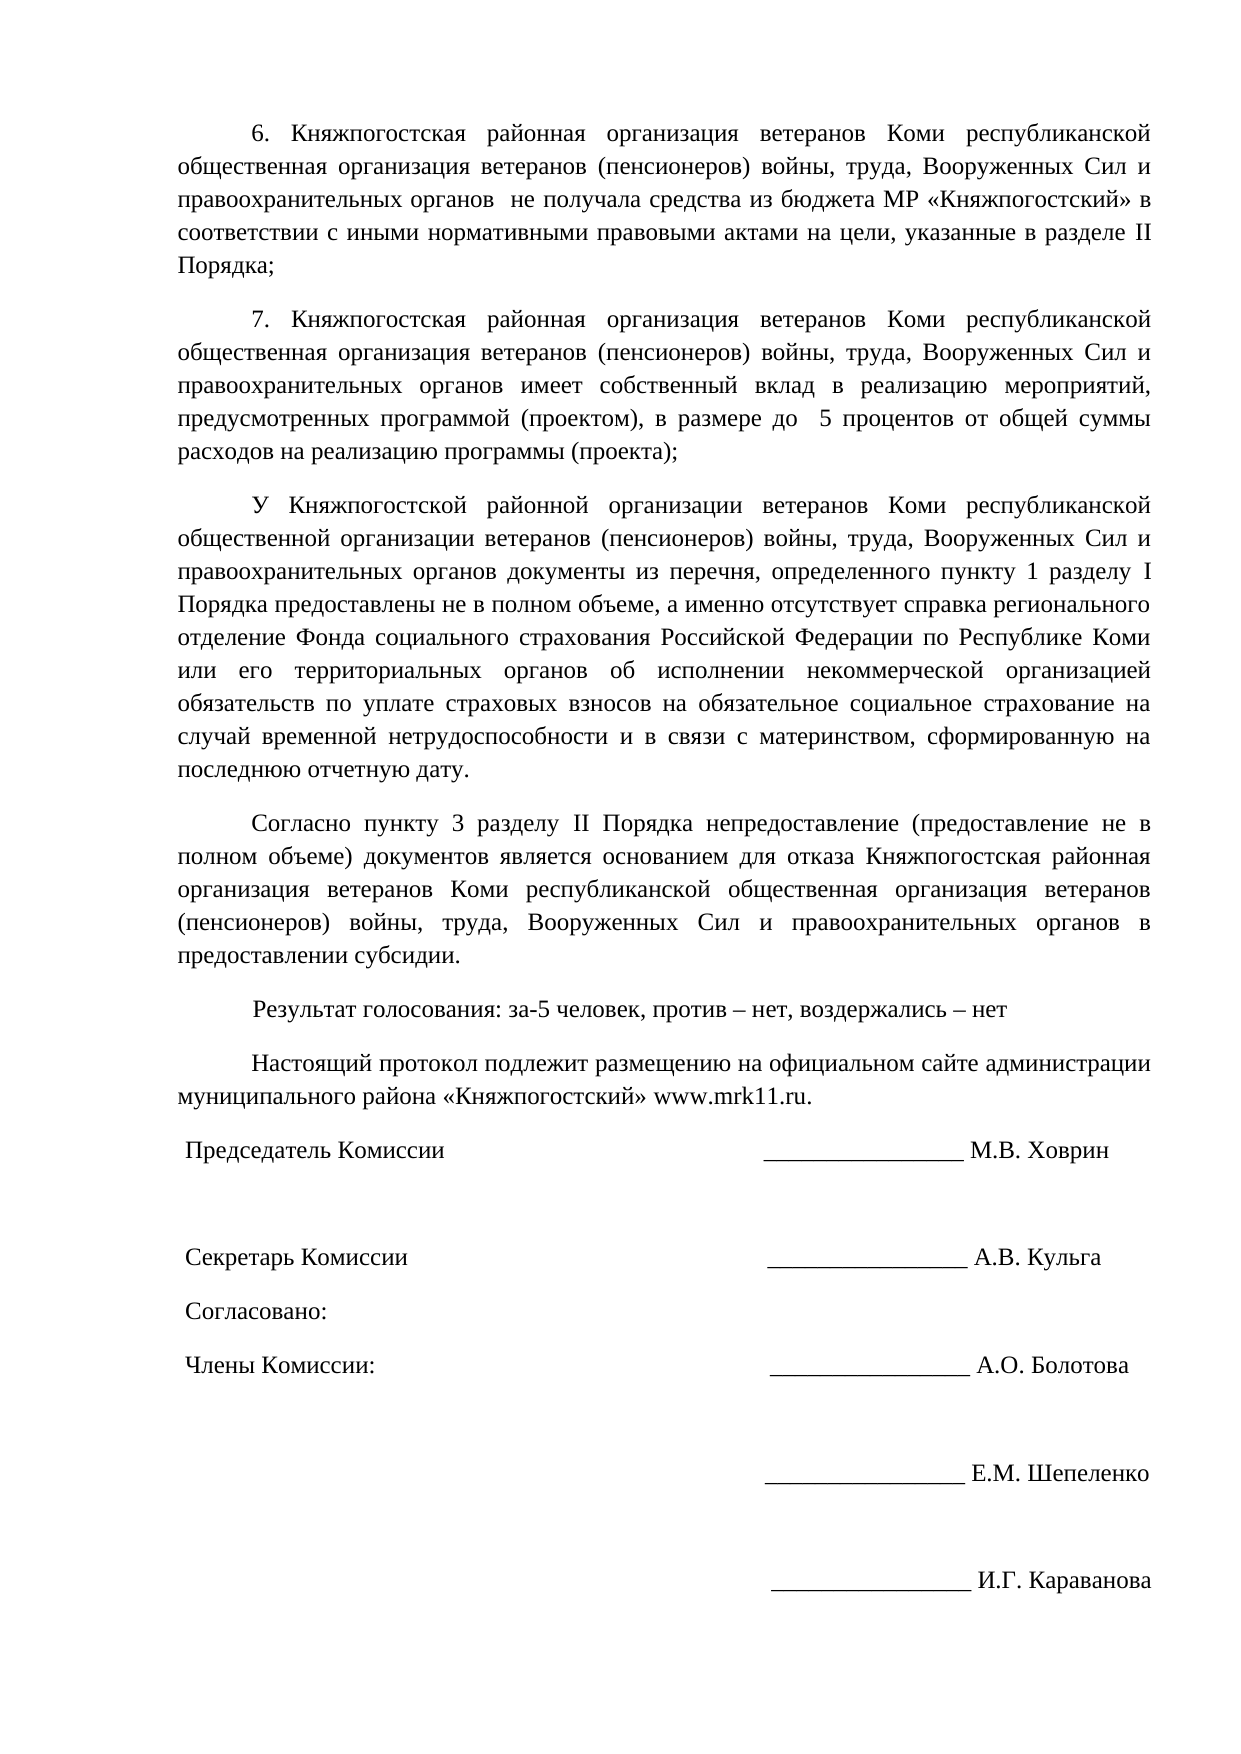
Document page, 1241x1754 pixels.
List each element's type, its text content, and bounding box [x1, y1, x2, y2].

text Согласно пункту 3 разделу II Порядка непредоставление (предоставление не в полном объеме) документов является основанием для отказа Княжпогостская районная организация ветеранов Коми республиканской общественная организация ветеранов (пенсионеров) войны, труда, Вооруженных Сил и правоохранительных органов в предоставлении субсидии. [177, 808, 1152, 969]
text ________________ Е.М. Шепеленко [177, 1458, 1152, 1487]
text У Княжпогостской районной организации ветеранов Коми республиканской общественной организации ветеранов (пенсионеров) войны, труда, Вооруженных Сил и правоохранительных органов документы из перечня, определенного пункту 1 разделу I Порядка предоставлены не в полном объеме, а именно отсутствует справка регионального отделение Фонда социального страхования Российской Федерации по Республике Коми или его территориальных органов об исполнении некоммерческой организацией обязательств по уплате страховых взносов на обязательное социальное страхование на случай временной нетрудоспособности и в связи с материнством, сформированную на последнюю отчетную дату. [177, 490, 1152, 783]
text 6. Княжпогостская районная организация ветеранов Коми республиканской общественная организация ветеранов (пенсионеров) войны, труда, Вооруженных Сил и правоохранительных органов не получала средства из бюджета МР «Княжпогостский» в соответствии с иными нормативными правовыми актами на цели, указанные в разделе II Порядка; [177, 118, 1152, 279]
text Секретарь Комиссии ________________ А.В. Кульга [183, 1242, 1152, 1271]
text Настоящий протокол подлежит размещению на официальном сайте администрации муниципального района «Княжпогостский» www.mrk11.ru. [177, 1048, 1152, 1109]
text ________________ И.Г. Караванова [177, 1566, 1152, 1594]
text Результат голосования: за-5 человек, против – нет, воздержались – нет [177, 994, 1152, 1023]
text 7. Княжпогостская районная организация ветеранов Коми республиканской общественная организация ветеранов (пенсионеров) войны, труда, Вооруженных Сил и правоохранительных органов имеет собственный вклад в реализацию мероприятий, предусмотренных программой (проектом), в размере до 5 процентов от общей суммы расходов на реализацию программы (проекта); [177, 304, 1152, 465]
text Члены Комиссии: ________________ А.О. Болотова [183, 1350, 1152, 1379]
text Согласовано: [183, 1296, 1152, 1325]
text Председатель Комиссии ________________ М.В. Ховрин [183, 1135, 1152, 1163]
